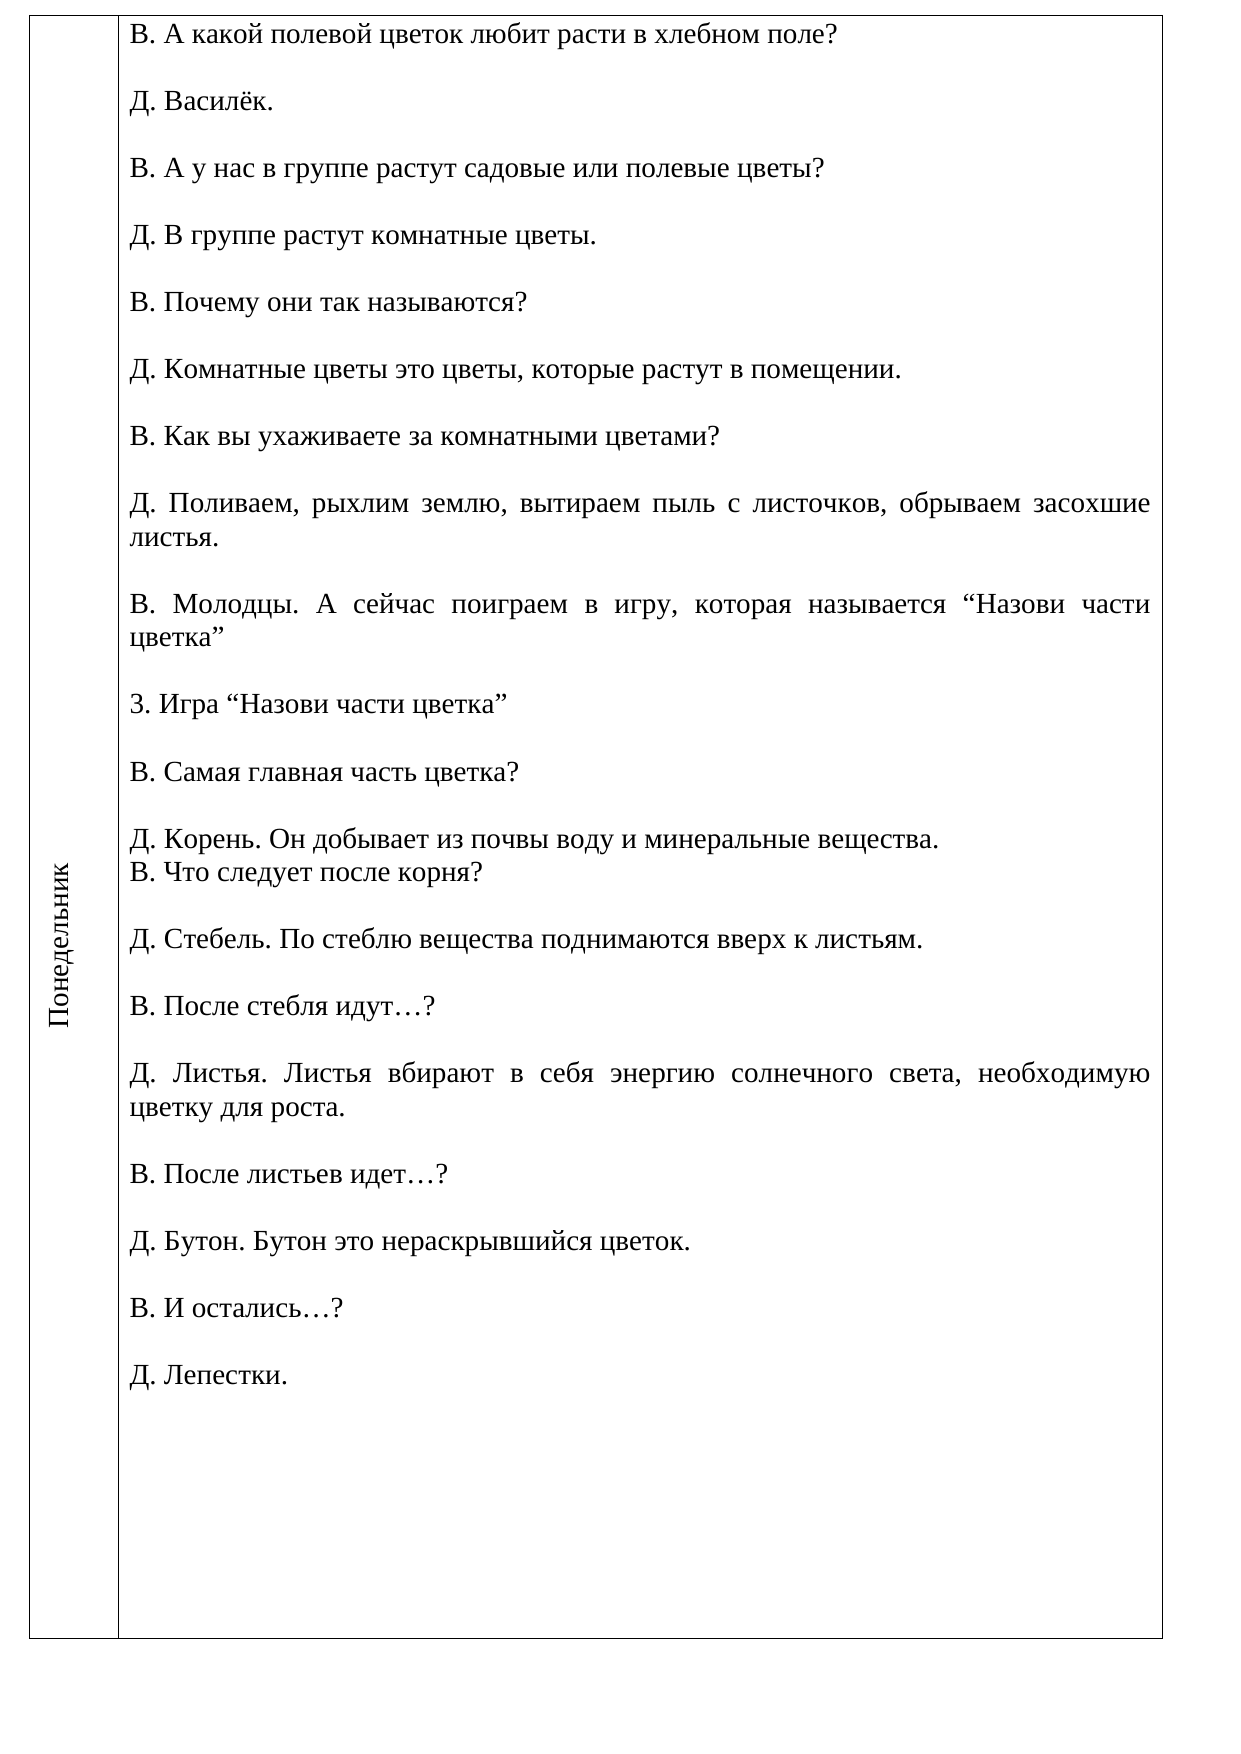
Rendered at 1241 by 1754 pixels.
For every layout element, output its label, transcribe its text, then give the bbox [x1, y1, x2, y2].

table_header В. А какой полевой цветок любит расти в хлебном поле? Д. Василёк. В. А у нас в группе растут садовые или полевые цветы? Д. В группе растут комнатные цветы. В. Почему они так называются? Д. Комнатные цветы это цветы, которые растут в помещении. В. Как вы ухаживаете за комнатными цветами? Д. Поливаем, рыхлим землю, вытираем пыль с листочков, обрываем засохшие листья. В. Молодцы. А сейчас поиграем в игру, которая называется “Назови части цветка” 3. Игра “Назови части цветка” В. Самая главная часть цветка? Д. Корень. Он добывает из почвы воду и минеральные вещества. В. Что следует после корня? Д. Стебель. По стеблю вещества поднимаются вверх к листьям. В. После стебля идут…? Д. Листья. Листья вбирают в себя энергию солнечного света, необходимую цветку для роста. В. После листьев идет…? Д. Бутон. Бутон это нераскрывшийся цветок. В. И остались…? Д. Лепестки. [119, 16, 1162, 1638]
table_header Понедельник [30, 16, 118, 1638]
